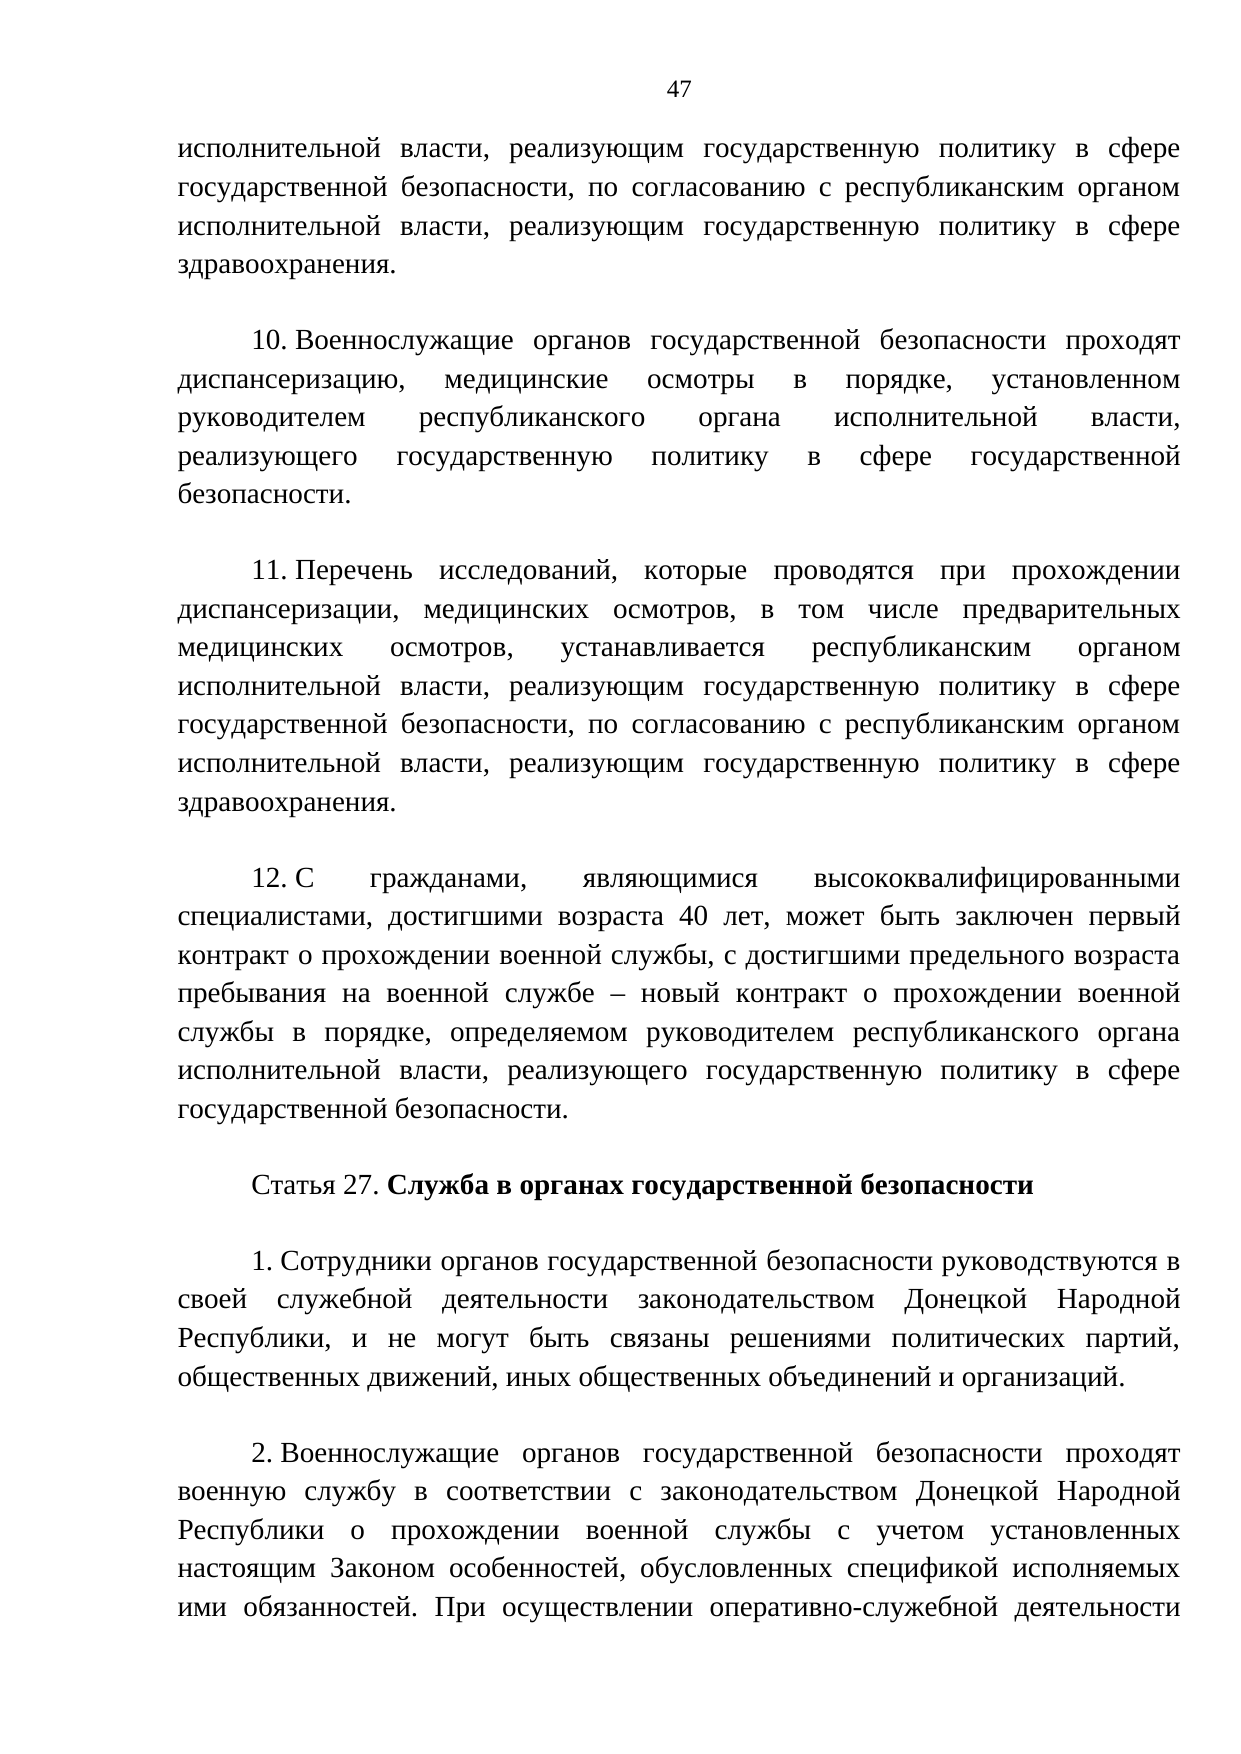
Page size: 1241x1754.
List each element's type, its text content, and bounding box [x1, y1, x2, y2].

text Статья 27. Служба в органах государственной безопасности [177, 1167, 1181, 1201]
text 11. Перечень исследований, которые проводятся при прохождении диспансеризации, медицинских осмотров, в том числе предварительных медицинских осмотров, устанавливается республиканским органом исполнительной власти, реализующим государственную политику в сфере государственной безопасности, по согласованию с республиканским органом исполнительной власти, реализующим государственную политику в сфере здравоохранения. [177, 552, 1181, 817]
text 10. Военнослужащие органов государственной безопасности проходят диспансеризацию, медицинские осмотры в порядке, установленном руководителем республиканского органа исполнительной власти, реализующего государственную политику в сфере государственной безопасности. [177, 322, 1181, 510]
text 1. Сотрудники органов государственной безопасности руководствуются в своей служебной деятельности законодательством Донецкой Народной Республики, и не могут быть связаны решениями политических партий, общественных движений, иных общественных объединений и организаций. [177, 1243, 1181, 1392]
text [177, 131, 1181, 280]
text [177, 1435, 1181, 1622]
text 12. С гражданами, являющимися высококвалифицированными специалистами, достигшими возраста 40 лет, может быть заключен первый контракт о прохождении военной службы, с достигшими предельного возраста пребывания на военной службе – новый контракт о прохождении военной службы в порядке, определяемом руководителем республиканского органа исполнительной власти, реализующего государственную политику в сфере государственной безопасности. [177, 860, 1181, 1124]
